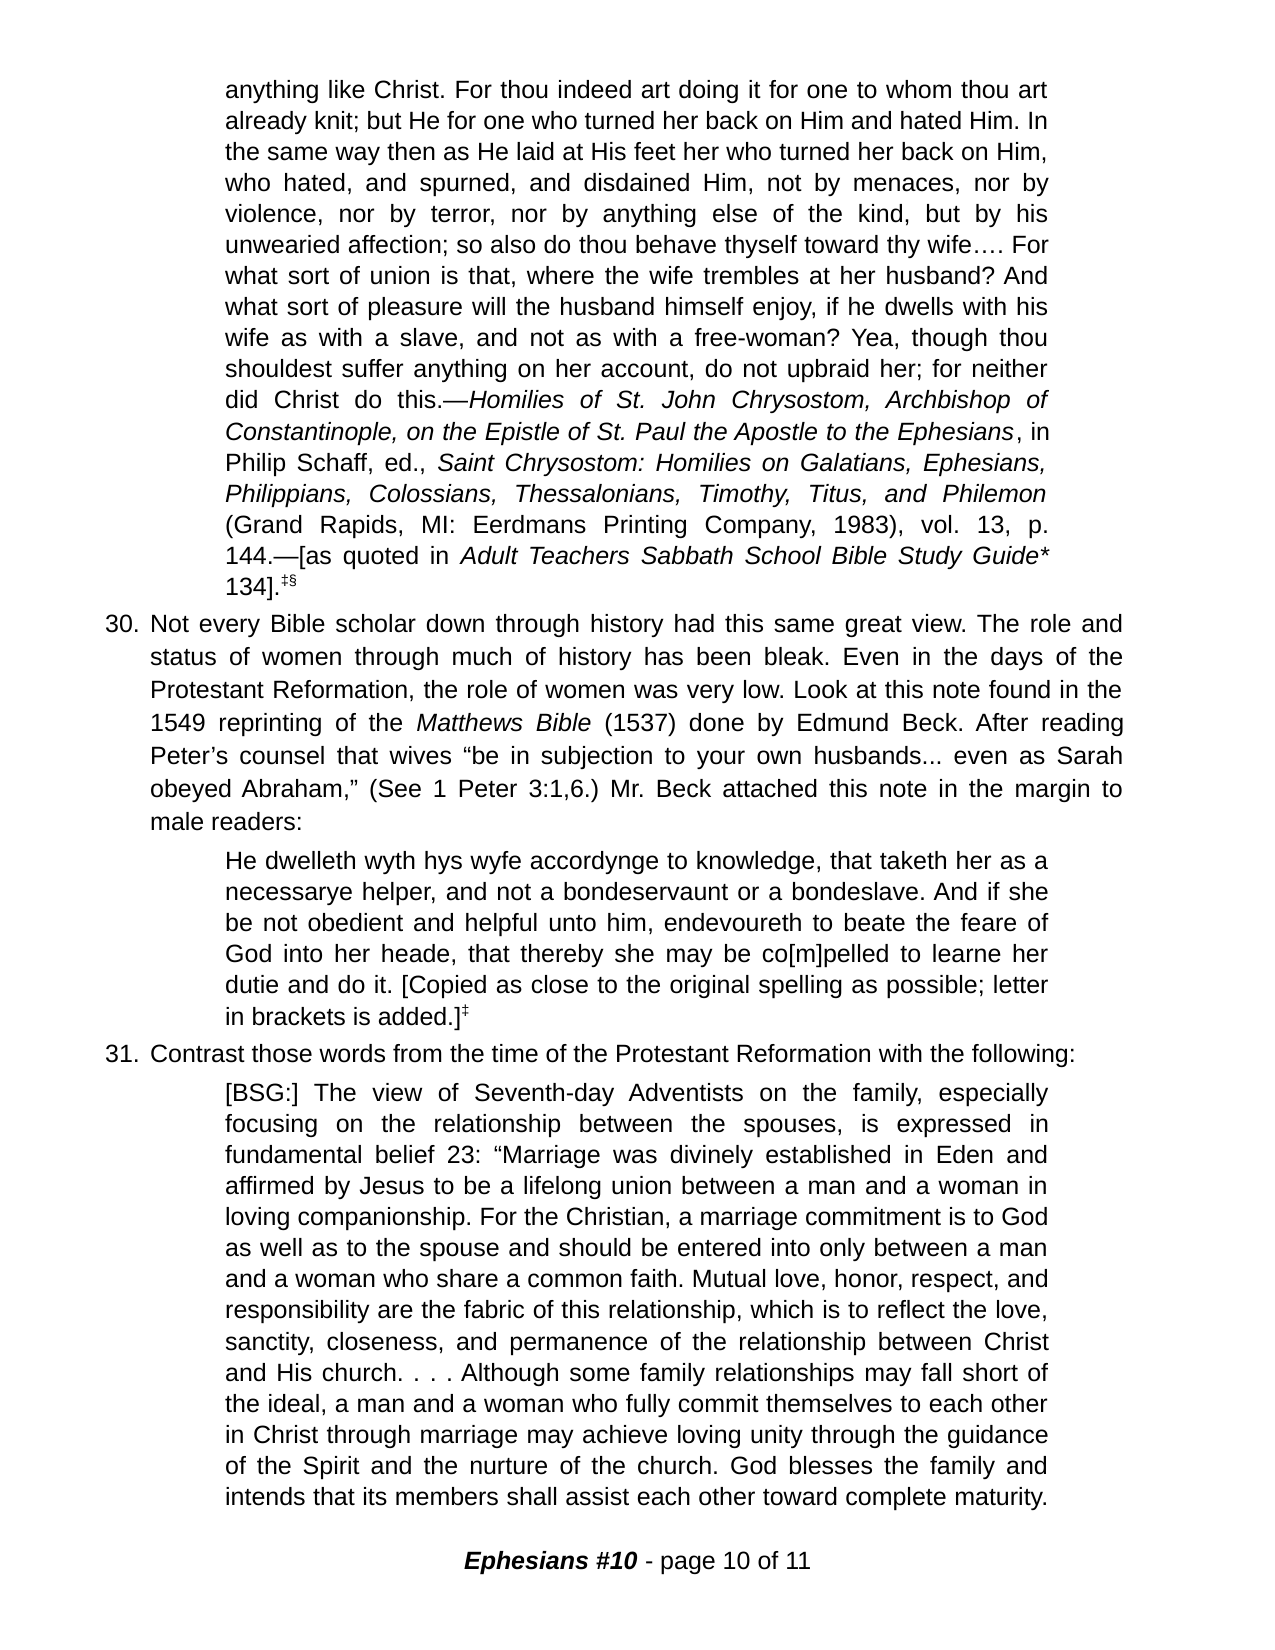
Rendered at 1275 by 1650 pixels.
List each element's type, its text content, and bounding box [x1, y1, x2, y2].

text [225, 1078, 1050, 1510]
list Contrast those words from the time of the Protestant Reformation with the following: [105, 1039, 1125, 1068]
text He dwelleth wyth hys wyfe accordynge to knowledge, that taketh her as a necessarye helper, and not a bondeservaunt or a bondeslave. And if she be not obedient and helpful unto him, endevoureth to beate the feare of God into her heade, that thereby she may be co[m]pelled to learne her dutie and do it. [Copied as close to the original spelling as possible; letter in brackets is added.]‡ [225, 846, 1050, 1030]
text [225, 75, 1050, 600]
list Not every Bible scholar down through history had this same great view. The role and status of women through much of history has been bleak. Even in the days of the Protestant Reformation, the role of women was very low. Look at this note found in the 1549 reprinting of the Matthews Bible (1537) done by Edmund Beck. After reading Peter’s counsel that wives “be in subjection to your own husbands... even as Sarah obeyed Abraham,” (See 1 Peter 3:1,6.) Mr. Beck attached this note in the margin to male readers: [105, 609, 1125, 836]
